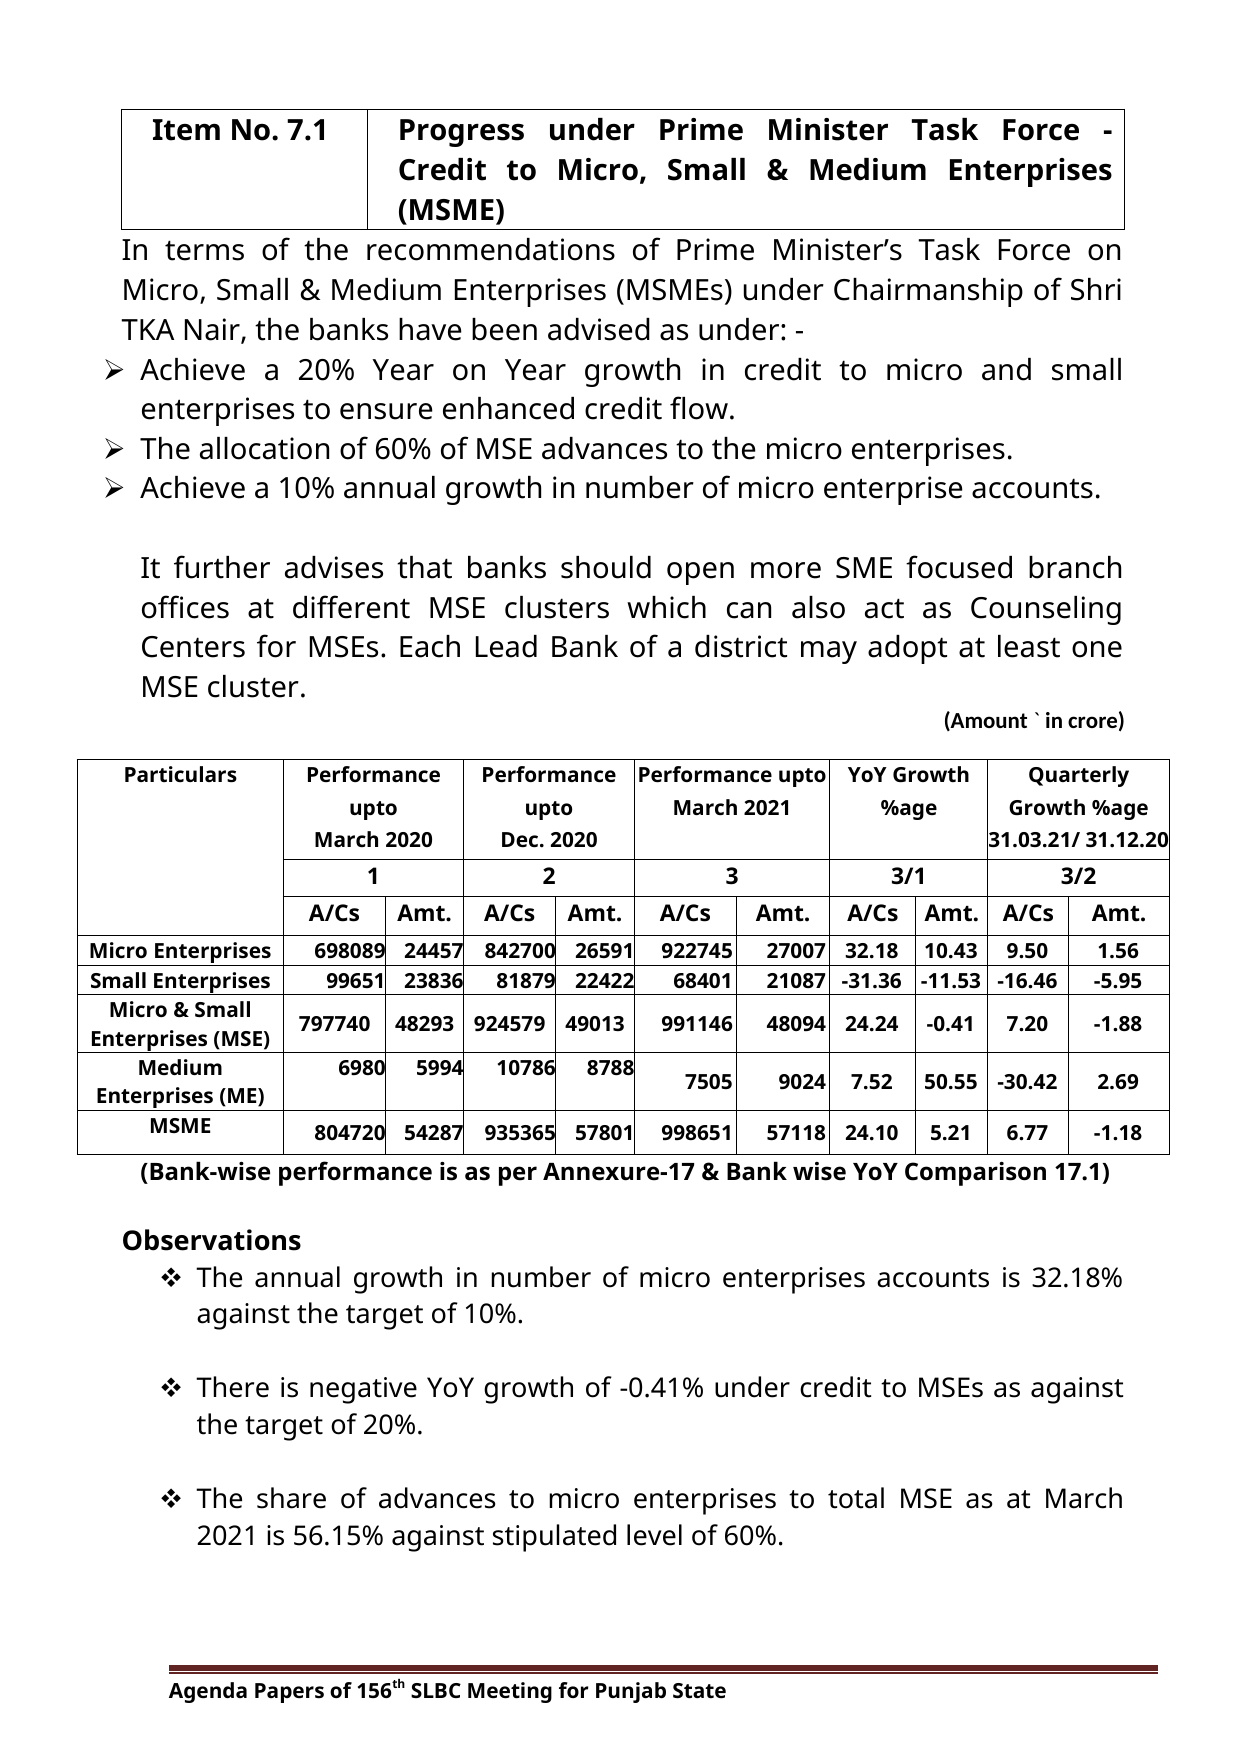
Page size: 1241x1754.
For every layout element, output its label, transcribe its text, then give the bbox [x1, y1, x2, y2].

table_cell -31.36 [830, 966, 915, 994]
table_cell 1 [284, 860, 463, 896]
table_cell 6980 [284, 1053, 385, 1110]
table_cell 804720 [284, 1111, 385, 1153]
table_cell 57801 [556, 1111, 634, 1153]
table_cell -16.46 [988, 966, 1068, 994]
table_header Performance upto March 2021 [635, 760, 829, 859]
table_cell -5.95 [1069, 966, 1169, 994]
table_cell Amt. [386, 897, 463, 935]
table_header YoY Growth %age [830, 760, 987, 859]
list There is negative YoY growth of -0.41% under credit to MSEs as against the target of 20%. [159, 1369, 1125, 1442]
table_header Quarterly Growth %age 31.03.21/ 31.12.20 [988, 760, 1169, 859]
list Achieve a 20% Year on Year growth in credit to micro and small enterprises to ensure enhanced credit flow. [103, 349, 1125, 428]
table_cell 99651 [284, 966, 385, 994]
table_cell 22422 [556, 966, 634, 994]
table_cell -0.41 [916, 995, 987, 1052]
table_cell 1.56 [1069, 936, 1169, 965]
table_cell MSME [78, 1111, 283, 1153]
table_cell 9024 [737, 1053, 829, 1110]
table_cell A/Cs [988, 897, 1068, 935]
table_cell 32.18 [830, 936, 915, 965]
table_cell 935365 [464, 1111, 555, 1153]
text (Amount ` in crore) [121, 706, 1125, 734]
list The allocation of 60% of MSE advances to the micro enterprises. [103, 428, 1125, 468]
table_cell 50.55 [916, 1053, 987, 1110]
table_cell 27007 [737, 936, 829, 965]
table_cell 3/2 [988, 860, 1169, 896]
table_cell 48094 [737, 995, 829, 1052]
table_cell 49013 [556, 995, 634, 1052]
table_header Progress under Prime Minister Task Force - Credit to Micro, Small & Medium Enterprises (MSME) [368, 110, 1124, 229]
table_header Performance upto March 2020 [284, 760, 463, 859]
text It further advises that banks should open more SME focused branch offices at different MSE clusters which can also act as Counseling Centers for MSEs. Each Lead Bank of a district may adopt at least one MSE cluster. [140, 547, 1125, 706]
table_cell 21087 [737, 966, 829, 994]
table_cell 81879 [464, 966, 555, 994]
table_cell 2 [464, 860, 634, 896]
table_cell Micro & Small Enterprises (MSE) [78, 995, 283, 1052]
table_cell 68401 [635, 966, 736, 994]
table_cell 23836 [386, 966, 463, 994]
table_cell 57118 [737, 1111, 829, 1153]
text (Bank-wise performance is as per Annexure-17 & Bank wise YoY Comparison 17.1) [140, 1155, 1125, 1187]
table_cell 5.21 [916, 1111, 987, 1153]
list The share of advances to micro enterprises to total MSE as at March 2021 is 56.15% against stipulated level of 60%. [159, 1479, 1125, 1553]
table_cell 10786 [464, 1053, 555, 1110]
table_cell A/Cs [830, 897, 915, 935]
table_cell -1.88 [1069, 995, 1169, 1052]
list The annual growth in number of micro enterprises accounts is 32.18% against the target of 10%. [159, 1258, 1125, 1332]
table_cell 26591 [556, 936, 634, 965]
table_cell 7.20 [988, 995, 1068, 1052]
table_cell 54287 [386, 1111, 463, 1153]
table_cell Micro Enterprises [78, 936, 283, 965]
table_cell 2.69 [1069, 1053, 1169, 1110]
table_cell -11.53 [916, 966, 987, 994]
table_cell A/Cs [464, 897, 555, 935]
table_cell 842700 [464, 936, 555, 965]
table_cell 8788 [556, 1053, 634, 1110]
table_cell 991146 [635, 995, 736, 1052]
table_header Performance upto Dec. 2020 [464, 760, 634, 859]
table_cell 24.10 [830, 1111, 915, 1153]
table_cell Medium Enterprises (ME) [78, 1053, 283, 1110]
table_cell 998651 [635, 1111, 736, 1153]
table_cell Small Enterprises [78, 966, 283, 994]
table_header Item No. 7.1 [122, 110, 367, 229]
table_cell 6.77 [988, 1111, 1068, 1153]
table_cell Amt. [916, 897, 987, 935]
table_cell A/Cs [635, 897, 736, 935]
table_cell 922745 [635, 936, 736, 965]
table_header Particulars [78, 760, 283, 935]
table_cell 924579 [464, 995, 555, 1052]
table_cell 48293 [386, 995, 463, 1052]
table_cell -30.42 [988, 1053, 1068, 1110]
table_cell 9.50 [988, 936, 1068, 965]
text In terms of the recommendations of Prime Minister’s Task Force on Micro, Small & Medium Enterprises (MSMEs) under Chairmanship of Shri TKA Nair, the banks have been advised as under: - [121, 230, 1125, 349]
table_cell Amt. [1069, 897, 1169, 935]
table_cell 5994 [386, 1053, 463, 1110]
table_cell 698089 [284, 936, 385, 965]
table_cell 7505 [635, 1053, 736, 1110]
table_cell 24.24 [830, 995, 915, 1052]
table_cell Amt. [556, 897, 634, 935]
table_cell -1.18 [1069, 1111, 1169, 1153]
table_cell Amt. [737, 897, 829, 935]
table_cell 797740 [284, 995, 385, 1052]
table_cell 7.52 [830, 1053, 915, 1110]
list Achieve a 10% annual growth in number of micro enterprise accounts. [103, 468, 1125, 507]
table_cell 24457 [386, 936, 463, 965]
table_cell 10.43 [916, 936, 987, 965]
table_cell A/Cs [284, 897, 385, 935]
table_cell 3/1 [830, 860, 987, 896]
table_cell 3 [635, 860, 829, 896]
text Observations [121, 1221, 1125, 1258]
